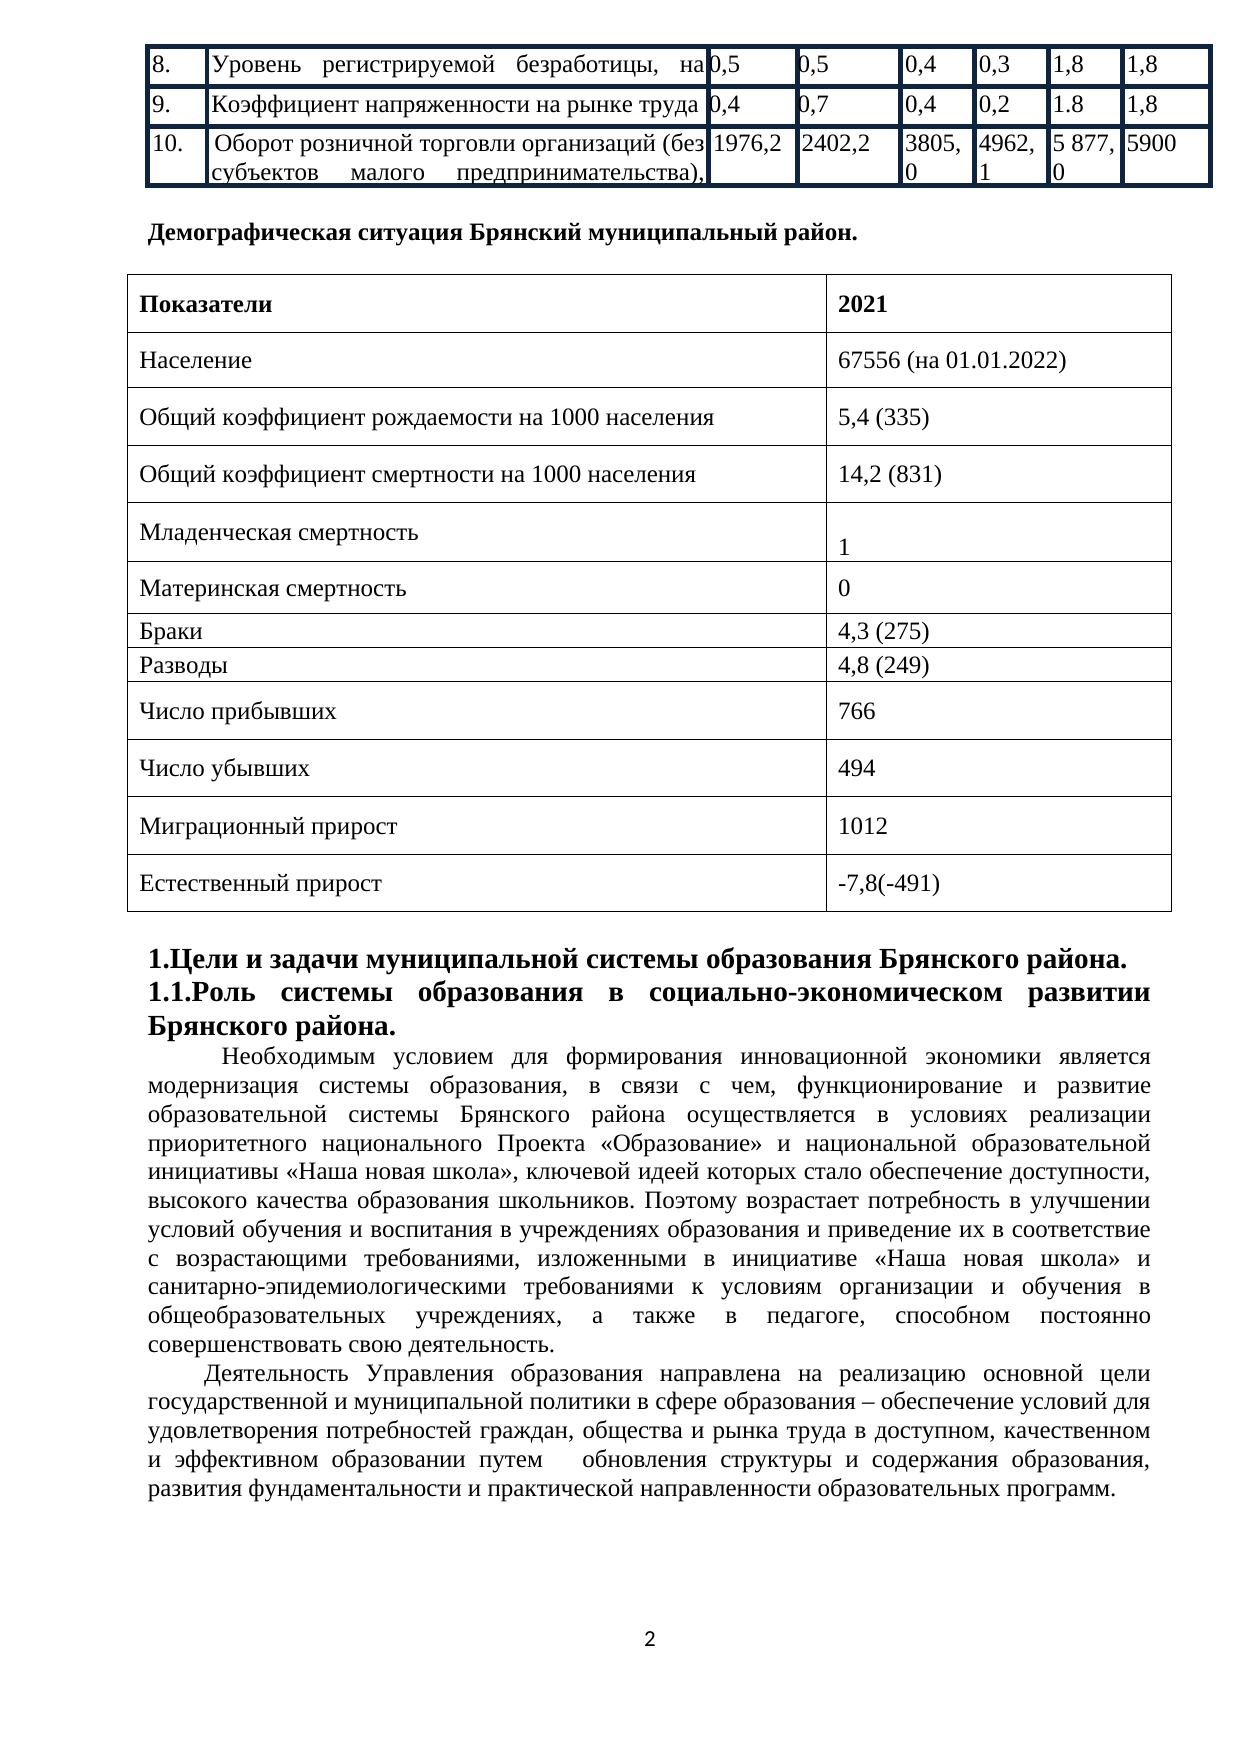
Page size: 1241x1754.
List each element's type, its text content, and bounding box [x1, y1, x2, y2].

table_cell Общий коэффициент рождаемости на 1000 населения [128, 388, 826, 444]
table_cell 766 [827, 682, 1171, 738]
table_cell 1.8 [1051, 89, 1120, 124]
table_cell Миграционный прирост [128, 797, 826, 853]
table_cell Число прибывших [128, 682, 826, 738]
text 1.1.Роль системы образования в социально-экономическом развитии Брянского района. [148, 974, 1152, 1041]
table_cell 1,8 [1051, 49, 1120, 84]
table_cell 5 877,0 [1051, 129, 1120, 183]
table_cell 494 [827, 740, 1171, 796]
table_cell 0 [827, 562, 1171, 613]
table_cell Население [128, 333, 826, 387]
table_cell 1,8 [1125, 89, 1208, 124]
table_cell Число убывших [128, 740, 826, 796]
table_cell 5900 [1125, 129, 1208, 183]
table_cell Разводы [128, 648, 826, 681]
table_cell 0,4 [903, 49, 972, 84]
table_cell 67556 (на 01.01.2022) [827, 333, 1171, 387]
table_cell 0,2 [977, 89, 1046, 124]
table_cell Естественный прирост [128, 855, 826, 911]
table_cell 1012 [827, 797, 1171, 853]
table_cell 1,8 [1125, 49, 1208, 84]
text 1.Цели и задачи муниципальной системы образования Брянского района. [148, 941, 1152, 974]
table_cell 4,8 (249) [827, 648, 1171, 681]
table_cell Материнская смертность [128, 562, 826, 613]
table_cell 14,2 (831) [827, 446, 1171, 502]
table_header 2021 [827, 275, 1171, 332]
table_cell 9. [150, 89, 205, 124]
text Демографическая ситуация Брянский муниципальный район. [148, 217, 1152, 246]
table_cell 0,5 [711, 49, 795, 84]
table_cell 4,3 (275) [827, 614, 1171, 647]
table_cell Общий коэффициент смертности на 1000 населения [128, 446, 826, 502]
table_cell 0,4 [903, 89, 972, 124]
table_cell Браки [128, 614, 826, 647]
table_cell 8. [150, 49, 205, 84]
table_cell -7,8(-491) [827, 855, 1171, 911]
table_cell 0,5 [800, 49, 898, 84]
table_cell Коэффициент напряженности на рынке труда [209, 89, 706, 124]
table_cell 1 [827, 503, 1171, 561]
table_cell 0,7 [800, 89, 898, 124]
table_cell 0,4 [711, 89, 795, 124]
table_cell 4962,1 [977, 129, 1046, 183]
table_cell 2402,2 [800, 129, 898, 183]
table_cell 0,3 [977, 49, 1046, 84]
table_header Показатели [128, 275, 826, 332]
table_cell Младенческая смертность [128, 503, 826, 561]
table_cell 5,4 (335) [827, 388, 1171, 444]
table_cell 10. [150, 129, 205, 183]
table_cell 1976,2 [711, 129, 795, 183]
text Необходимым условием для формирования инновационной экономики является модернизация системы образования, в связи с чем, функционирование и развитие образовательной системы Брянского района осуществляется в условиях реализации приоритетного национального Проекта «Образование» и национальной образовательной инициативы «Наша новая школа», ключевой идеей которых стало обеспечение доступности, высокого качества образования школьников. Поэтому возрастает потребность в улучшении условий обучения и воспитания в учреждениях образования и приведение их в соответствие с возрастающими требованиями, изложенными в инициативе «Наша новая школа» и санитарно-эпидемиологическими требованиями к условиям организации и обучения в общеобразовательных учреждениях, а также в педагоге, способном постоянно совершенствовать свою деятельность. [148, 1041, 1152, 1358]
text Деятельность Управления образования направлена на реализацию основной цели государственной и муниципальной политики в сфере образования – обеспечение условий для удовлетворения потребностей граждан, общества и рынка труда в доступном, качественном и эффективном образовании путем обновления структуры и содержания образования, развития фундаментальности и практической направленности образовательных программ. [148, 1358, 1152, 1501]
table_cell 3805,0 [903, 129, 972, 183]
